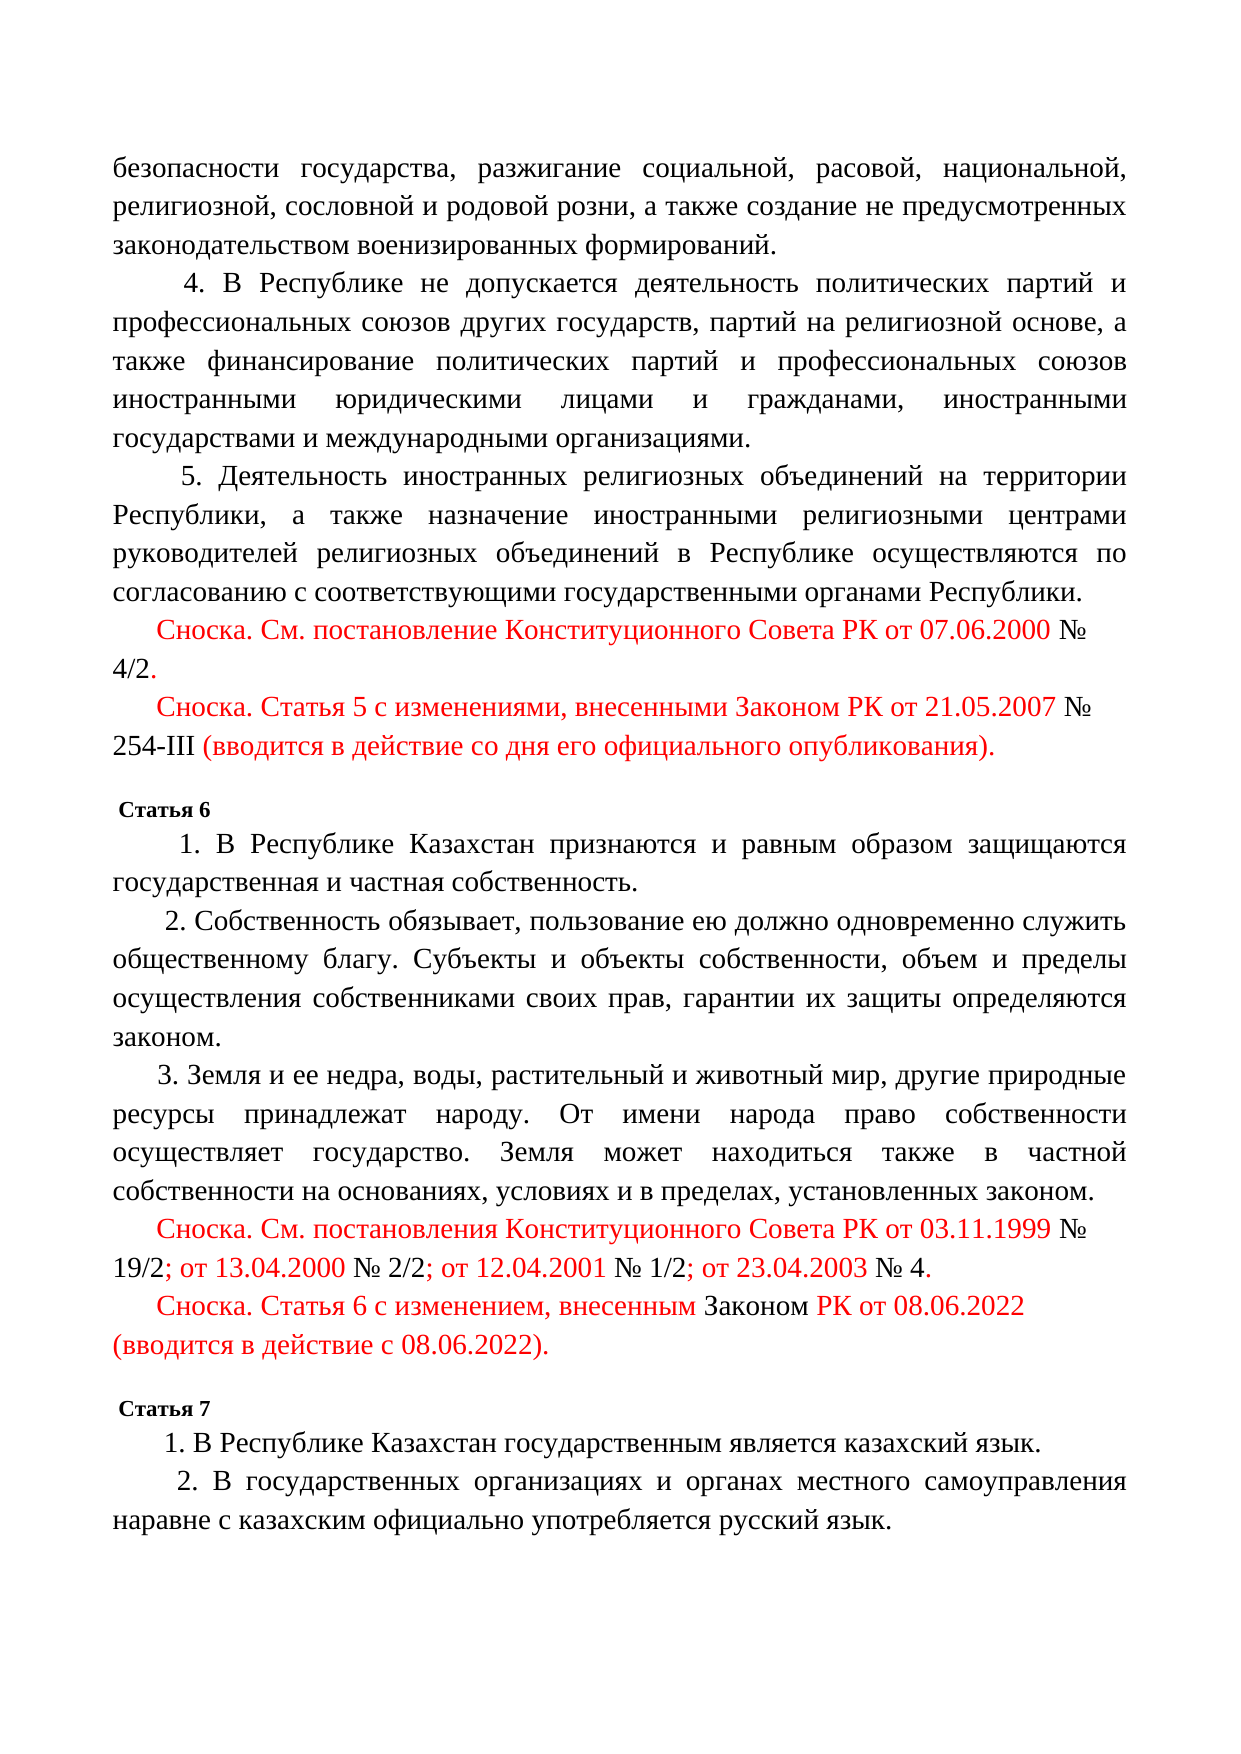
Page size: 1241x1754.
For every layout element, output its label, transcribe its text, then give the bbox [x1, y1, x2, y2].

text Статья 7 [112, 1394, 1128, 1421]
text Статья 6 [112, 796, 1128, 822]
text Сноска. См. постановления Конституционного Совета РК от 03.11.1999 № 19/2; от 13.04.2000 № 2/2; от 12.04.2001 № 1/2; от 23.04.2003 № 4. Сноска. Статья 6 с изменением, внесенным Законом РК от 08.06.2022 (вводится в действие c 08.06.2022). [112, 1211, 1128, 1391]
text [112, 150, 1128, 261]
text 3. Земля и ее недра, воды, растительный и животный мир, другие природные ресурсы принадлежат народу. От имени народа право собственности осуществляет государство. Земля может находиться также в частной собственности на основаниях, условиях и в пределах, установленных законом. [112, 1057, 1128, 1206]
text 1. В Республике Казахстан государственным является казахский язык. [112, 1425, 1128, 1458]
text 4. В Республике не допускается деятельность политических партий и профессиональных союзов других государств, партий на религиозной основе, а также финансирование политических партий и профессиональных союзов иностранными юридическими лицами и гражданами, иностранными государствами и международными организациями. [112, 266, 1128, 453]
text Сноска. См. постановление Конституционного Совета РК от 07.06.2000 № 4/2. Сноска. Статья 5 с изменениями, внесенными Законом РК от 21.05.2007 № 254-III (вводится в действие со дня его официального опубликования). [112, 612, 1128, 792]
text 2. Собственность обязывает, пользование ею должно одновременно служить общественному благу. Субъекты и объекты собственности, объем и пределы осуществления собственниками своих прав, гарантии их защиты определяются законом. [112, 903, 1128, 1052]
text 2. В государственных организациях и органах местного самоуправления наравне с казахским официально употребляется русский язык. [112, 1463, 1128, 1535]
text 5. Деятельность иностранных религиозных объединений на территории Республики, а также назначение иностранными религиозными центрами руководителей религиозных объединений в Республике осуществляются по согласованию с соответствующими государственными органами Республики. [112, 458, 1128, 607]
text 1. В Республике Казахстан признаются и равным образом защищаются государственная и частная собственность. [112, 826, 1128, 898]
